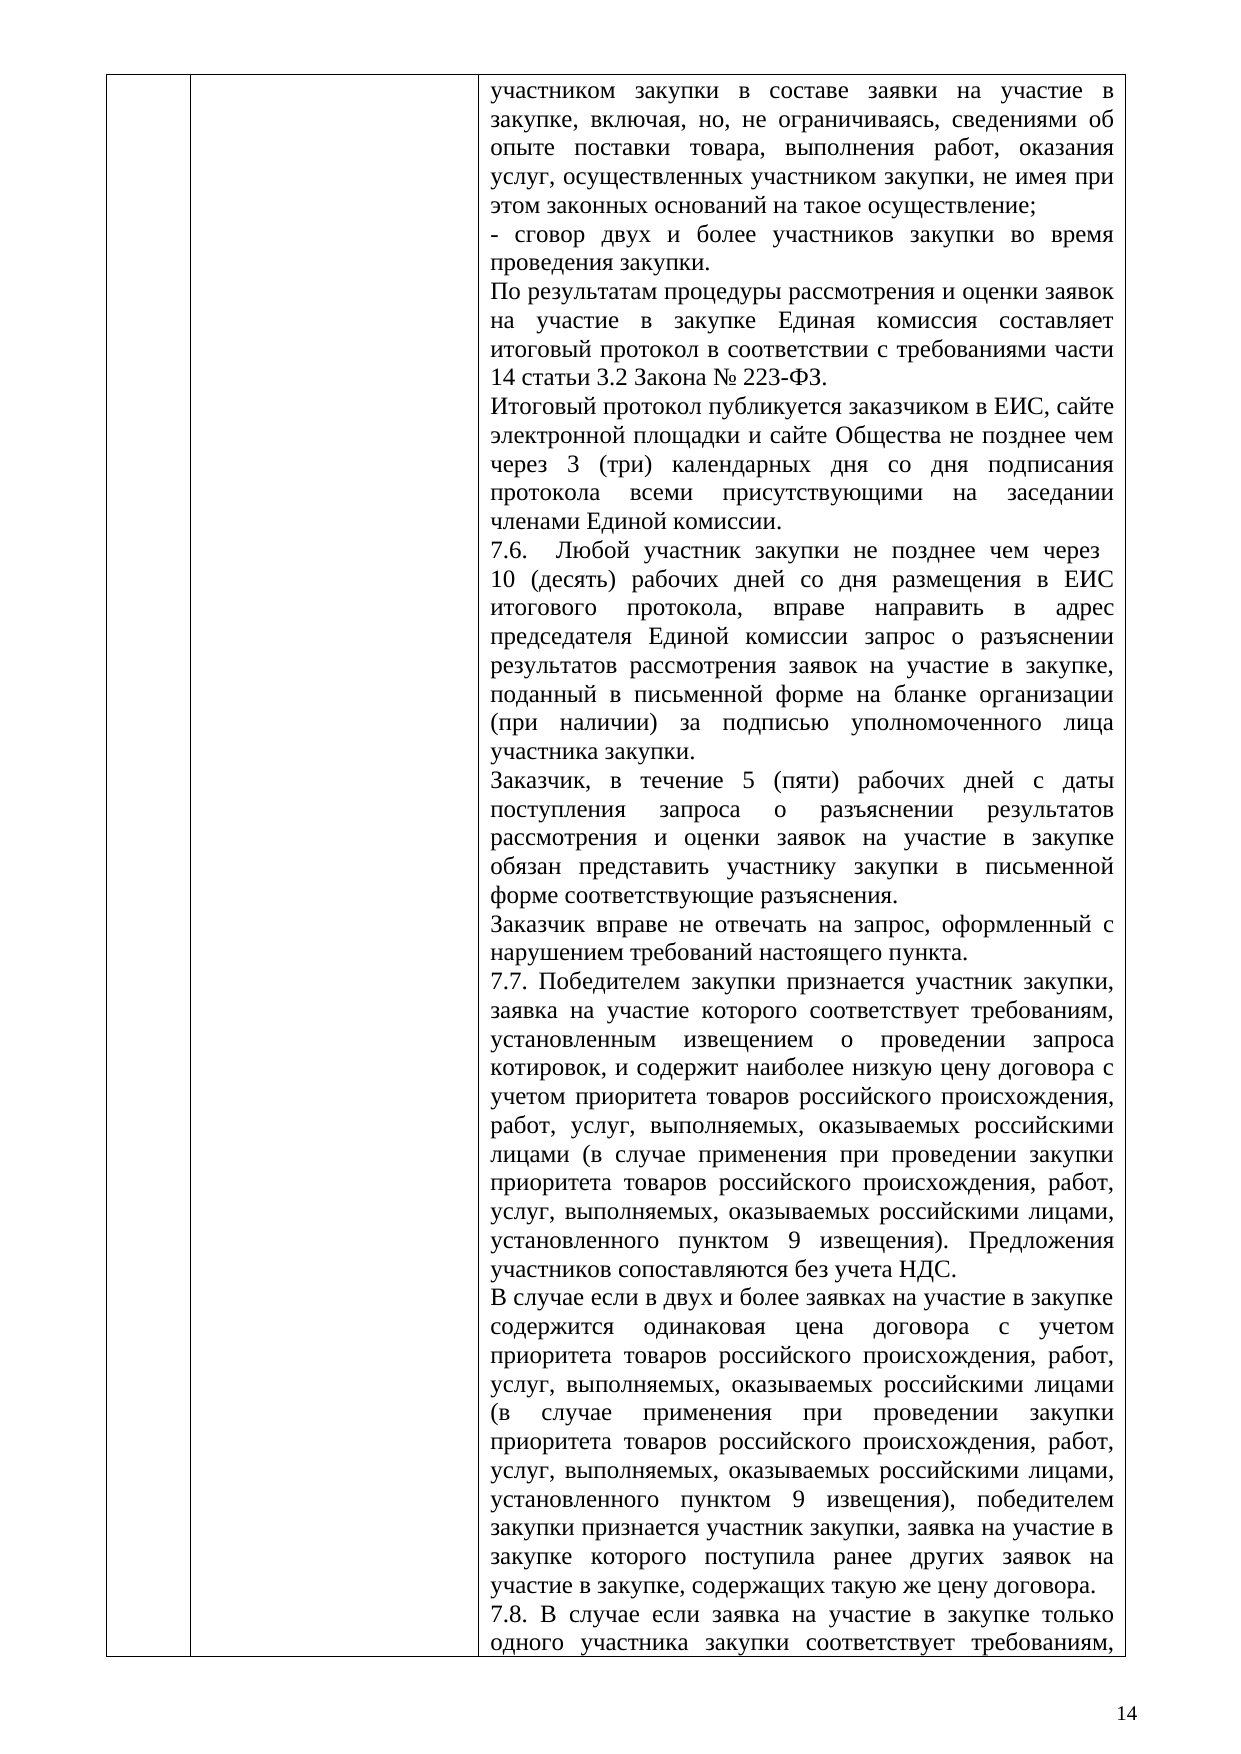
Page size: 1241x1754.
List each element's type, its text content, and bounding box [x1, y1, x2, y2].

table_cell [191, 75, 478, 1656]
table_cell 7 [107, 75, 190, 1656]
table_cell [479, 75, 1125, 1656]
